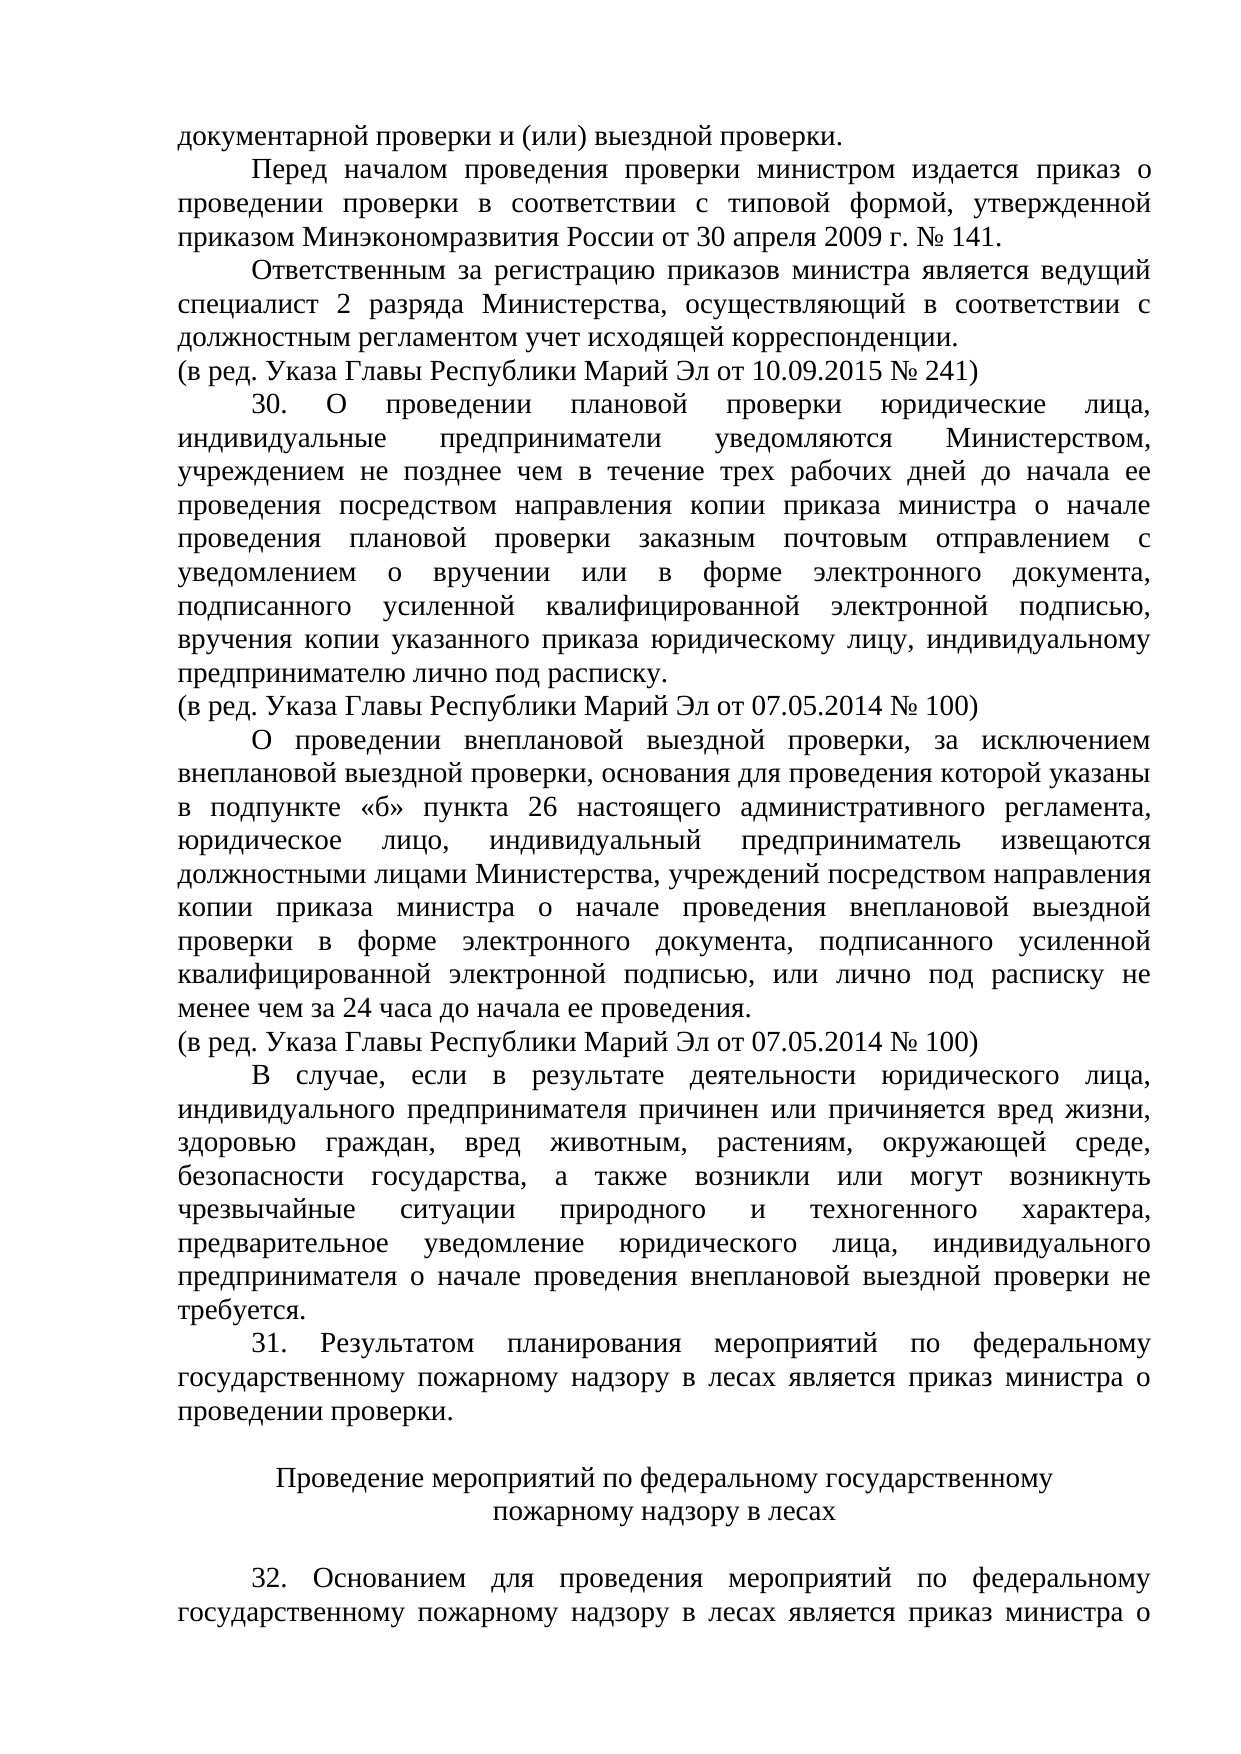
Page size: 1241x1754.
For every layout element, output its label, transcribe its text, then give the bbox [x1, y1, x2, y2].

text 31. Результатом планирования мероприятий по федеральному государственному пожарному надзору в лесах является приказ министра о проведении проверки. [177, 1326, 1152, 1426]
text Проведение мероприятий по федеральному государственному [177, 1460, 1152, 1493]
text пожарному надзору в лесах [177, 1493, 1152, 1527]
text О проведении внеплановой выездной проверки, за исключением внеплановой выездной проверки, основания для проведения которой указаны в подпункте «б» пункта 26 настоящего административного регламента, юридическое лицо, индивидуальный предприниматель извещаются должностными лицами Министерства, учреждений посредством направления копии приказа министра о начале проведения внеплановой выездной проверки в форме электронного документа, подписанного усиленной квалифицированной электронной подписью, или лично под расписку не менее чем за 24 часа до начала ее проведения. [177, 722, 1152, 1024]
text (в ред. Указа Главы Республики Марий Эл от 07.05.2014 № 100) [177, 688, 1152, 722]
text (в ред. Указа Главы Республики Марий Эл от 07.05.2014 № 100) [177, 1024, 1152, 1057]
text Ответственным за регистрацию приказов министра является ведущий специалист 2 разряда Министерства, осуществляющий в соответствии с должностным регламентом учет исходящей корреспонденции. [177, 252, 1152, 353]
text В случае, если в результате деятельности юридического лица, индивидуального предпринимателя причинен или причиняется вред жизни, здоровью граждан, вред животным, растениям, окружающей среде, безопасности государства, а также возникли или могут возникнуть чрезвычайные ситуации природного и техногенного характера, предварительное уведомление юридического лица, индивидуального предпринимателя о начале проведения внеплановой выездной проверки не требуется. [177, 1057, 1152, 1326]
text (в ред. Указа Главы Республики Марий Эл от 10.09.2015 № 241) [177, 353, 1152, 386]
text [177, 1560, 1152, 1627]
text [177, 118, 1152, 152]
text 30. О проведении плановой проверки юридические лица, индивидуальные предприниматели уведомляются Министерством, учреждением не позднее чем в течение трех рабочих дней до начала ее проведения посредством направления копии приказа министра о начале проведения плановой проверки заказным почтовым отправлением с уведомлением о вручении или в форме электронного документа, подписанного усиленной квалифицированной электронной подписью, вручения копии указанного приказа юридическому лицу, индивидуальному предпринимателю лично под расписку. [177, 386, 1152, 688]
text Перед началом проведения проверки министром издается приказ о проведении проверки в соответствии с типовой формой, утвержденной приказом Минэкономразвития России от 30 апреля 2009 г. № 141. [177, 152, 1152, 252]
